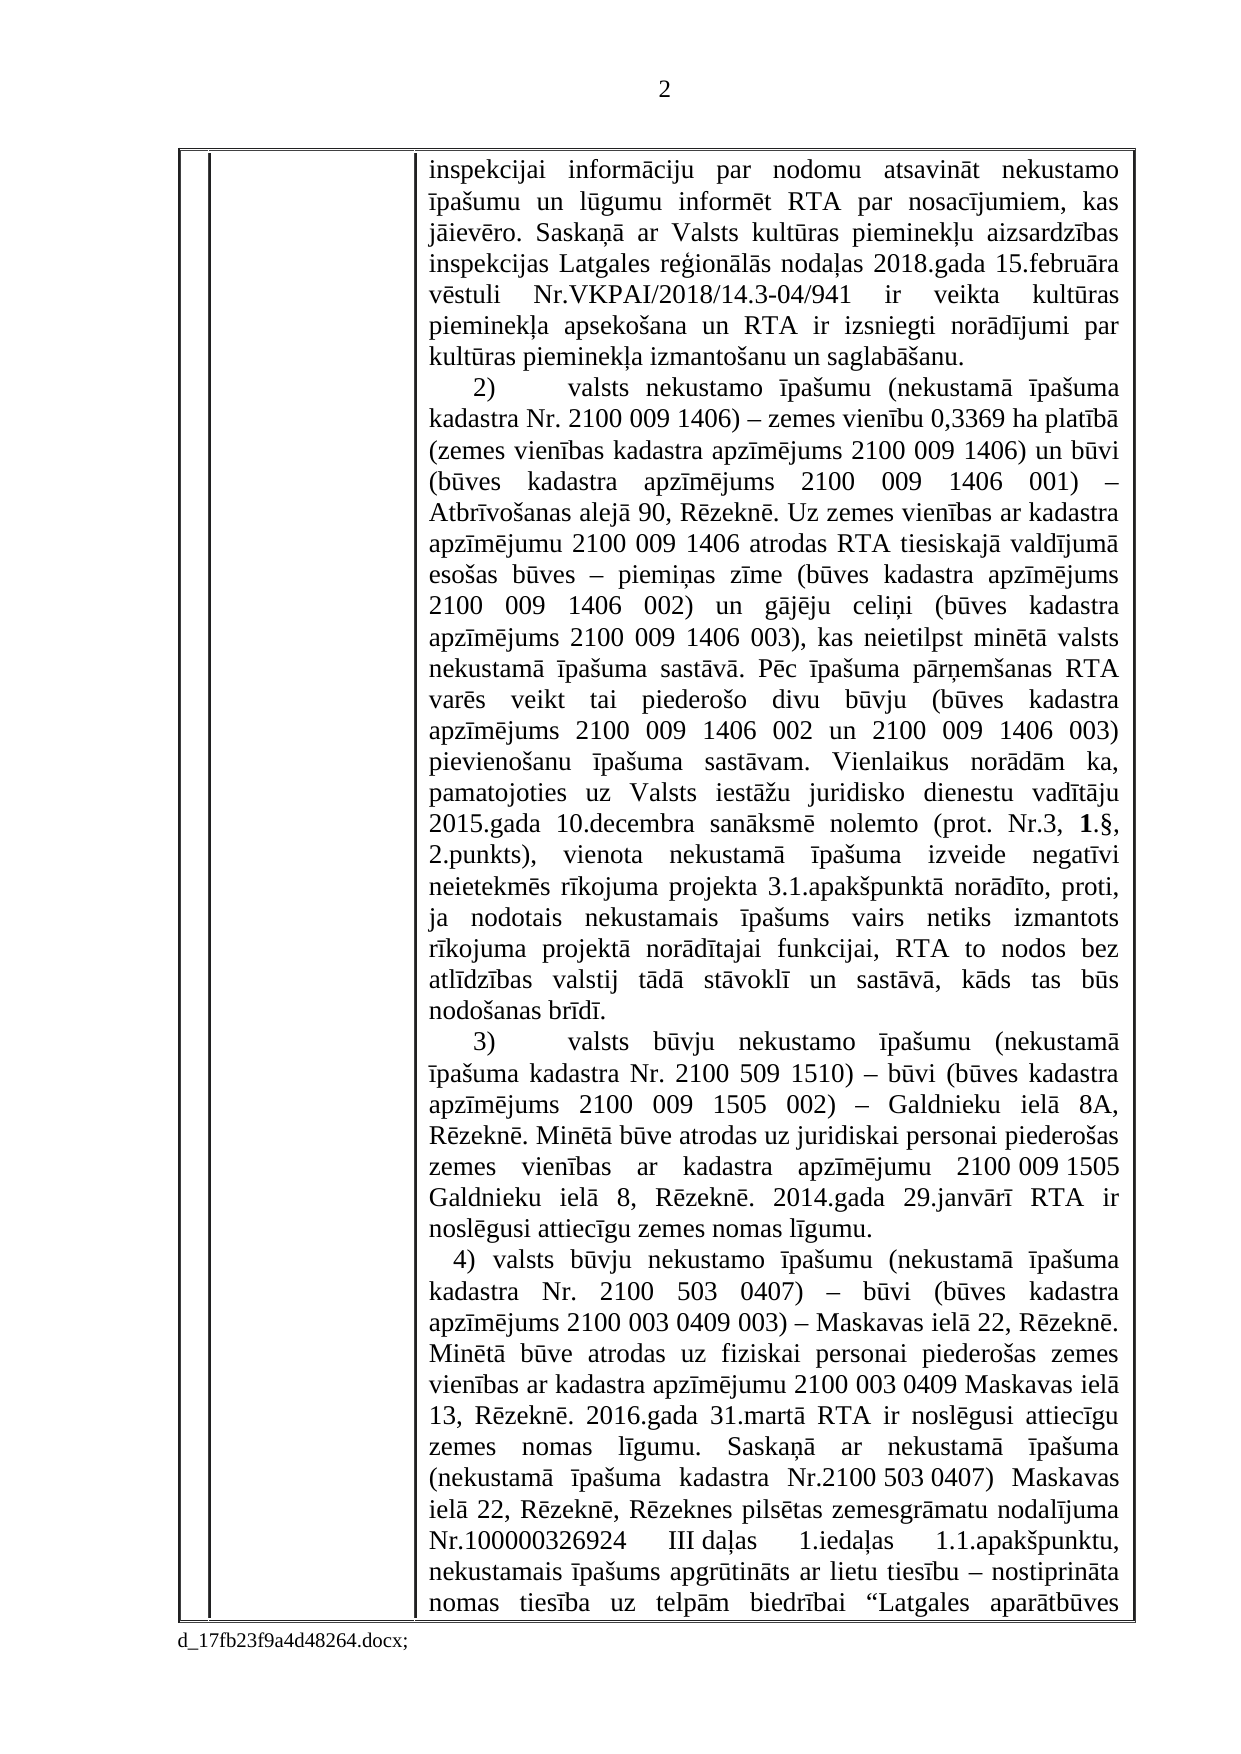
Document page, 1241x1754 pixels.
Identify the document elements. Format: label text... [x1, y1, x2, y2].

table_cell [209, 149, 415, 1620]
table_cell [415, 151, 1133, 1620]
table_cell 2. [180, 149, 209, 1620]
